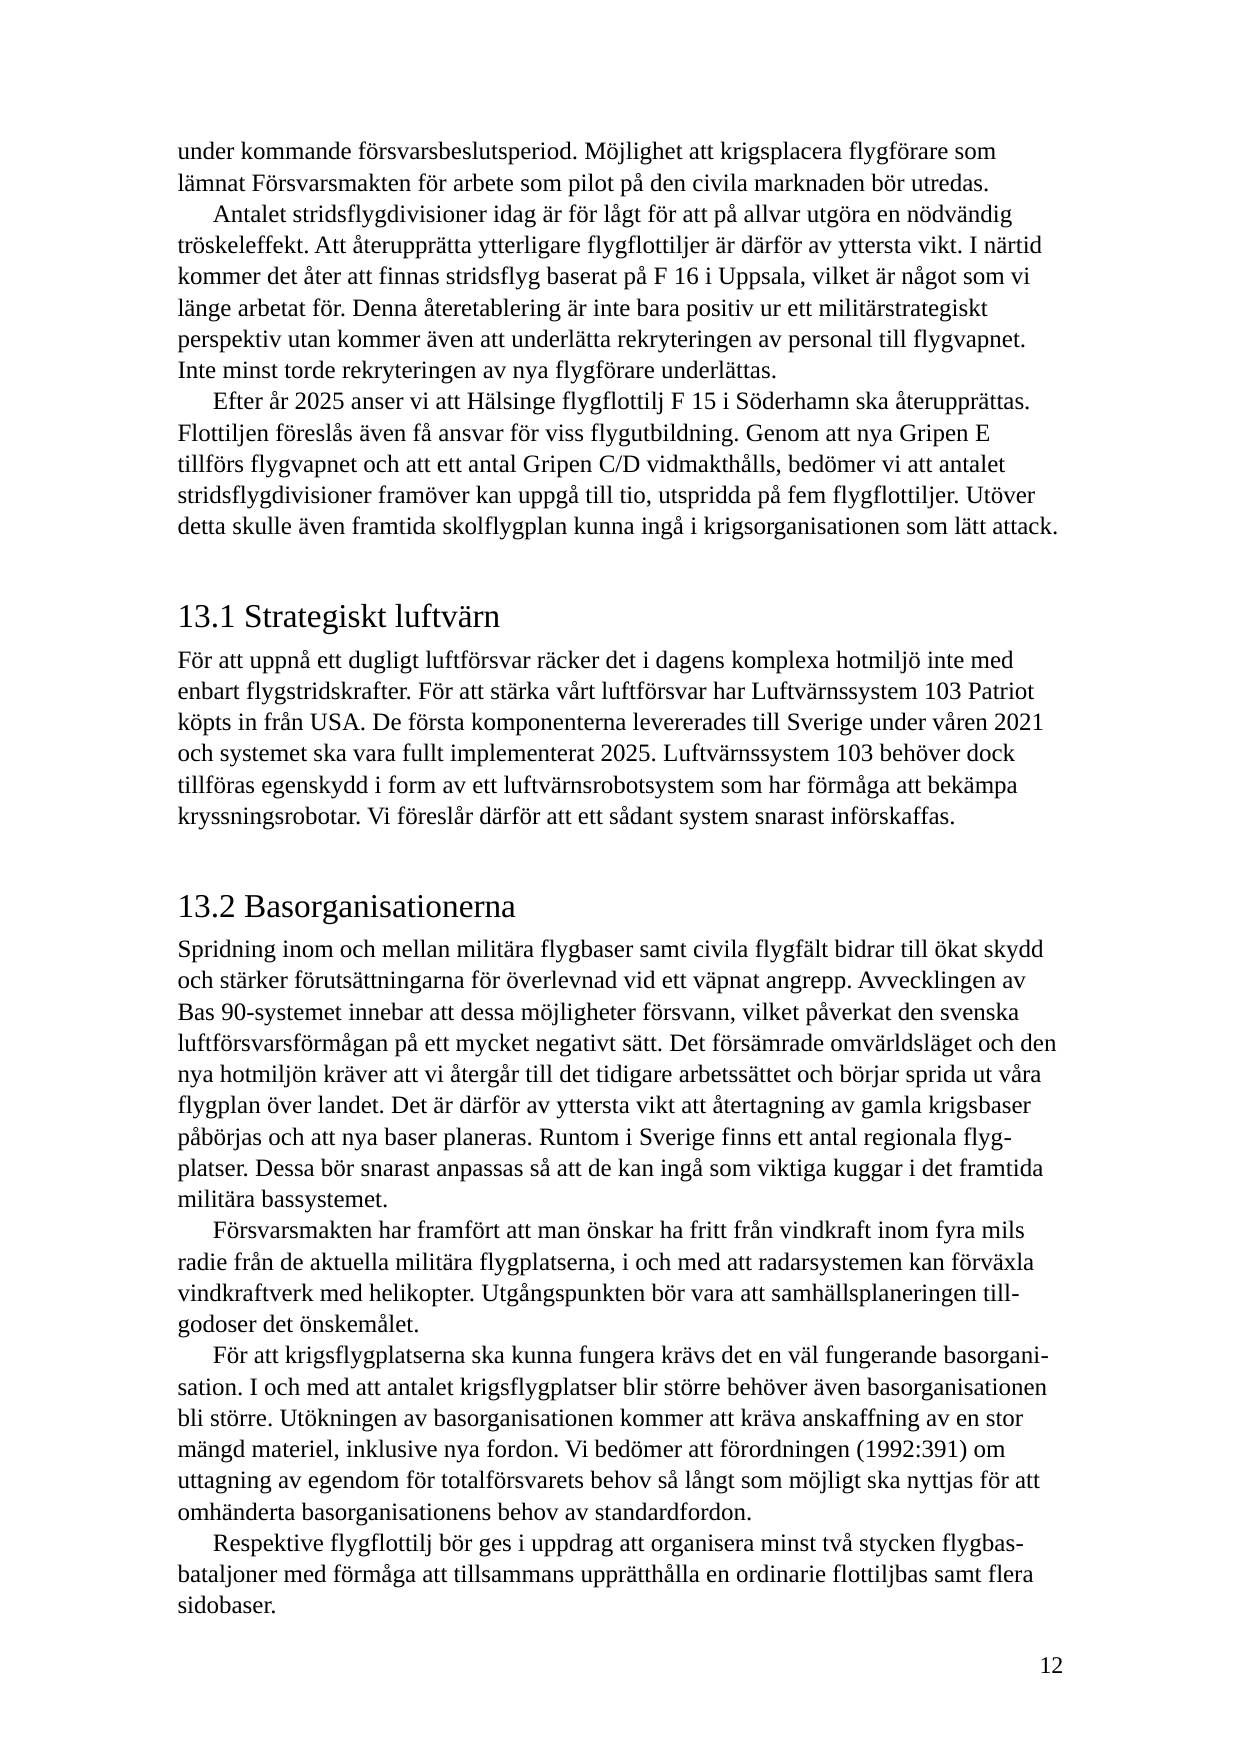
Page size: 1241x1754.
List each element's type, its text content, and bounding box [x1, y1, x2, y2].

text Respektive flygflottilj bör ges i uppdrag att organisera minst två stycken flygbasbataljoner med förmåga att tillsammans upprätthålla en ordinarie flottiljbas samt flera sidobaser. [177, 1526, 1063, 1619]
text För att krigsflygplatserna ska kunna fungera krävs det en väl fungerande basorganisation. I och med att antalet krigsflygplatser blir större behöver även basorganisationen bli större. Utökningen av basorganisationen kommer att kräva anskaffning av en stor mängd materiel, inklusive nya fordon. Vi bedömer att förordningen (1992:391) om uttagning av egendom för totalförsvarets behov så långt som möjligt ska nyttjas för att omhänderta basorganisationens behov av standardfordon. [177, 1338, 1063, 1526]
text För att uppnå ett dugligt luftförsvar räcker det i dagens komplexa hotmiljö inte med enbart flygstridskrafter. För att stärka vårt luftförsvar har Luftvärnssystem 103 Patriot köpts in från USA. De första komponenterna levererades till Sverige under våren 2021 och systemet ska vara fullt implementerat 2025. Luftvärnssystem 103 behöver dock tillföras egenskydd i form av ett luftvärnsrobotsystem som har förmåga att bekämpa kryssningsrobotar. Vi föreslår därför att ett sådant system snarast införskaffas. [177, 642, 1063, 830]
list 13.2 Basorganisationerna [177, 892, 1063, 923]
text Försvarsmakten har framfört att man önskar ha fritt från vindkraft inom fyra mils radie från de aktuella militära flygplatserna, i och med att radarsystemen kan förväxla vindkraftverk med helikopter. Utgångspunkten bör vara att samhällsplaneringen tillgodoser det önskemålet. [177, 1213, 1063, 1338]
text Efter år 2025 anser vi att Hälsinge flygflottilj F 15 i Söderhamn ska återupprättas. Flottiljen föreslås även få ansvar för viss flygutbildning. Genom att nya Gripen E tillförs flygvapnet och att ett antal Gripen C/D vidmakthålls, bedömer vi att antalet stridsflygdivisioner framöver kan uppgå till tio, utspridda på fem flygflottiljer. Utöver detta skulle även framtida skolflygplan kunna ingå i krigsorganisationen som lätt attack. [177, 384, 1063, 540]
text Antalet stridsflygdivisioner idag är för lågt för att på allvar utgöra en nödvändig tröskeleffekt. Att återupprätta ytterligare flygflottiljer är därför av yttersta vikt. I närtid kommer det åter att finnas stridsflyg baserat på F 16 i Uppsala, vilket är något som vi länge arbetat för. Denna återetablering är inte bara positiv ur ett militärstrategiskt perspektiv utan kommer även att underlätta rekryteringen av personal till flygvapnet. Inte minst torde rekryteringen av nya flygförare underlättas. [177, 196, 1063, 384]
list 13.1 Strategiskt luftvärn [177, 603, 1063, 634]
text Spridning inom och mellan militära flygbaser samt civila flygfält bidrar till ökat skydd och stärker förutsättningarna för överlevnad vid ett väpnat angrepp. Avvecklingen av Bas 90-systemet innebar att dessa möjligheter försvann, vilket påverkat den svenska luftförsvarsförmågan på ett mycket negativt sätt. Det försämrade omvärldsläget och den nya hotmiljön kräver att vi återgår till det tidigare arbetssättet och börjar sprida ut våra flygplan över landet. Det är därför av yttersta vikt att återtagning av gamla krigsbaser påbörjas och att nya baser planeras. Runtom i Sverige finns ett antal regionala flygplatser. Dessa bör snarast anpassas så att de kan ingå som viktiga kuggar i det framtida militära bassystemet. [177, 932, 1063, 1213]
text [177, 134, 1063, 196]
